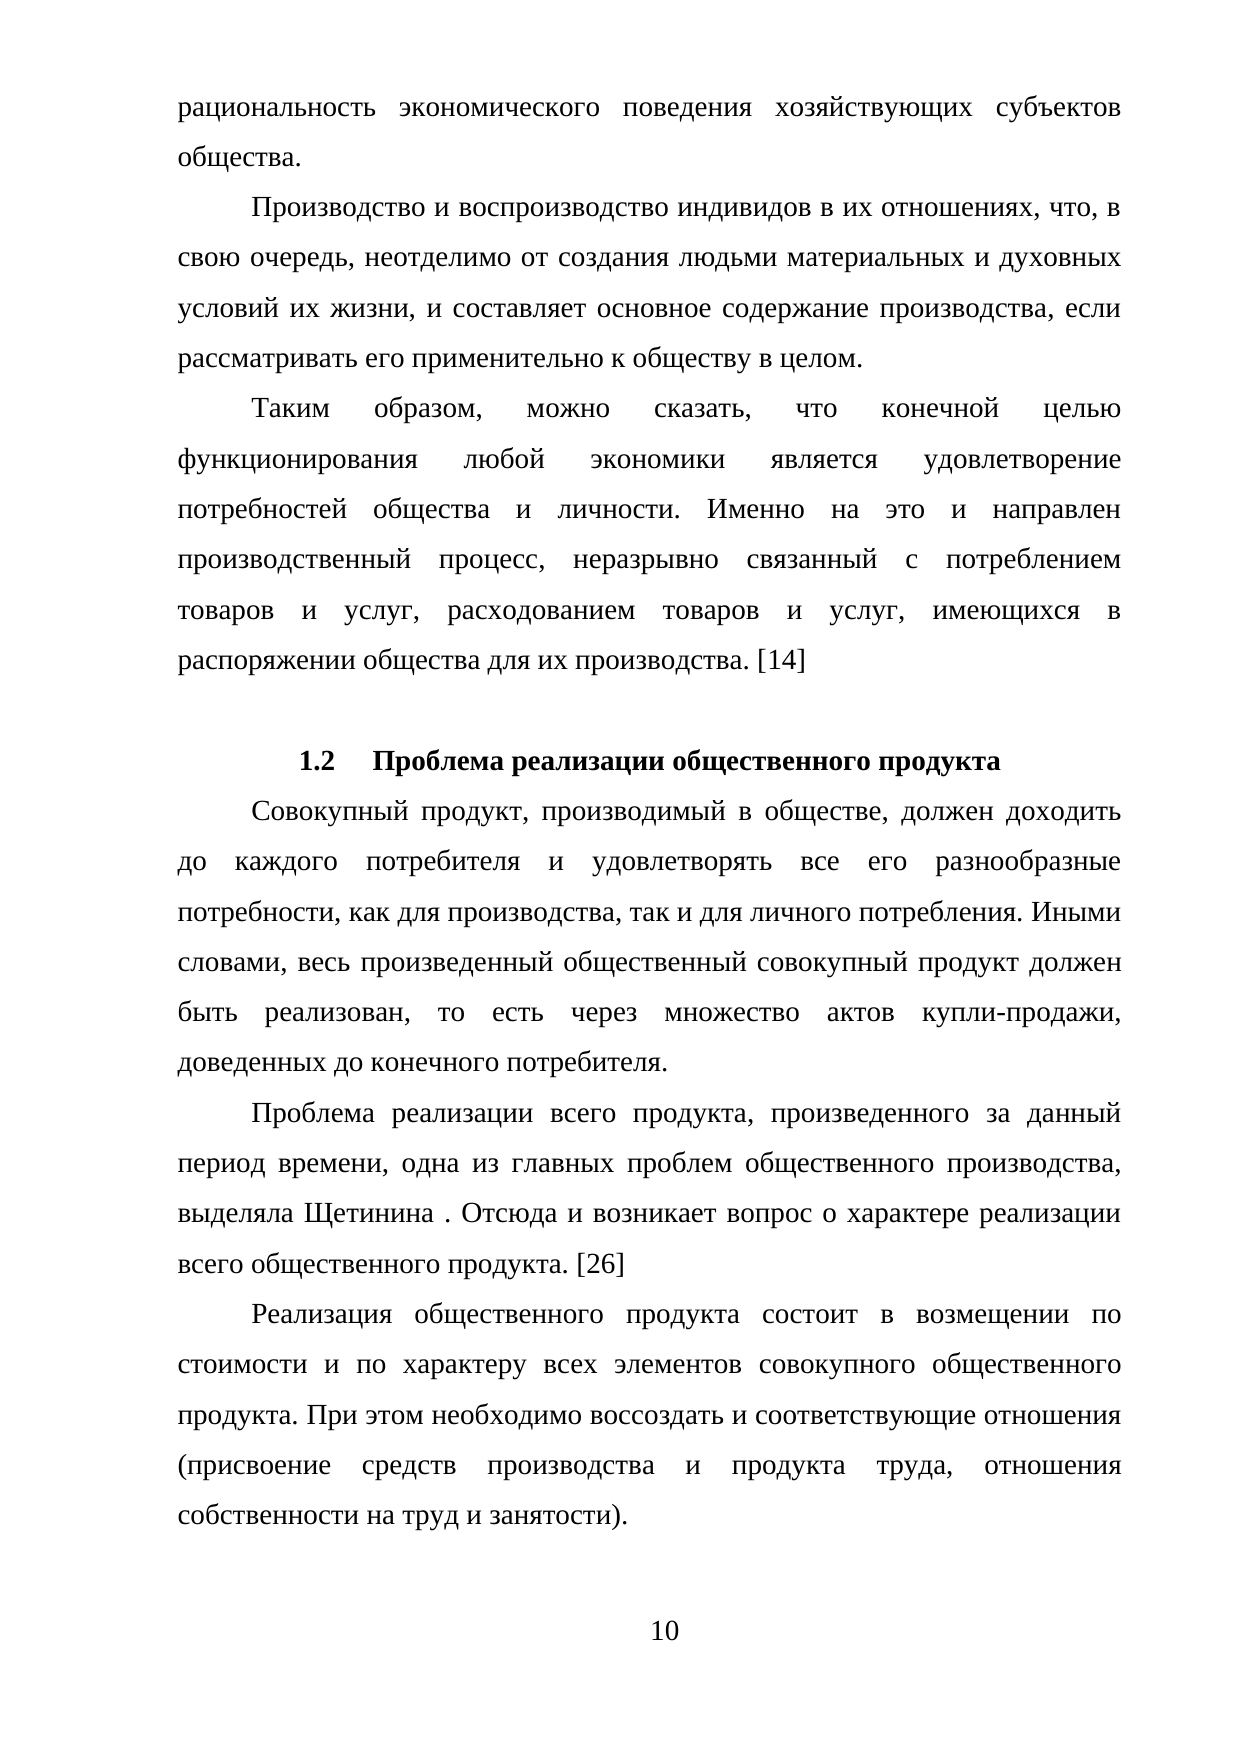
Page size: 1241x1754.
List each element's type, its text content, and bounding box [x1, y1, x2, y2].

text Совокупный продукт, производимый в обществе, должен доходить до каждого потребителя и удовлетворять все его разнообразные потребности, как для производства, так и для личного потребления. Иными словами, весь произведенный общественный совокупный продукт должен быть реализован, то есть через множество актов купли-продажи, доведенных до конечного потребителя. [177, 793, 1122, 1078]
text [177, 89, 1122, 172]
text Проблема реализации всего продукта, произведенного за данный период времени, одна из главных проблем общественного производства, выделяла Щетинина . Отсюда и возникает вопрос о характере реализации всего общественного продукта. [26] [177, 1095, 1122, 1279]
text Реализация общественного продукта состоит в возмещении по стоимости и по характеру всех элементов совокупного общественного продукта. При этом необходимо воссоздать и соответствующие отношения (присвоение средств производства и продукта труда, отношения собственности на труд и занятости). [177, 1296, 1122, 1531]
list Проблема реализации общественного продукта [177, 743, 1122, 776]
text Производство и воспроизводство индивидов в их отношениях, что, в свою очередь, неотделимо от создания людьми материальных и духовных условий их жизни, и составляет основное содержание производства, если рассматривать его применительно к обществу в целом. [177, 189, 1122, 374]
text Таким образом, можно сказать, что конечной целью функционирования любой экономики является удовлетворение потребностей общества и личности. Именно на это и направлен производственный процесс, неразрывно связанный с потреблением товаров и услуг, расходованием товаров и услуг, имеющихся в распоряжении общества для их производства. [14] [177, 391, 1122, 676]
